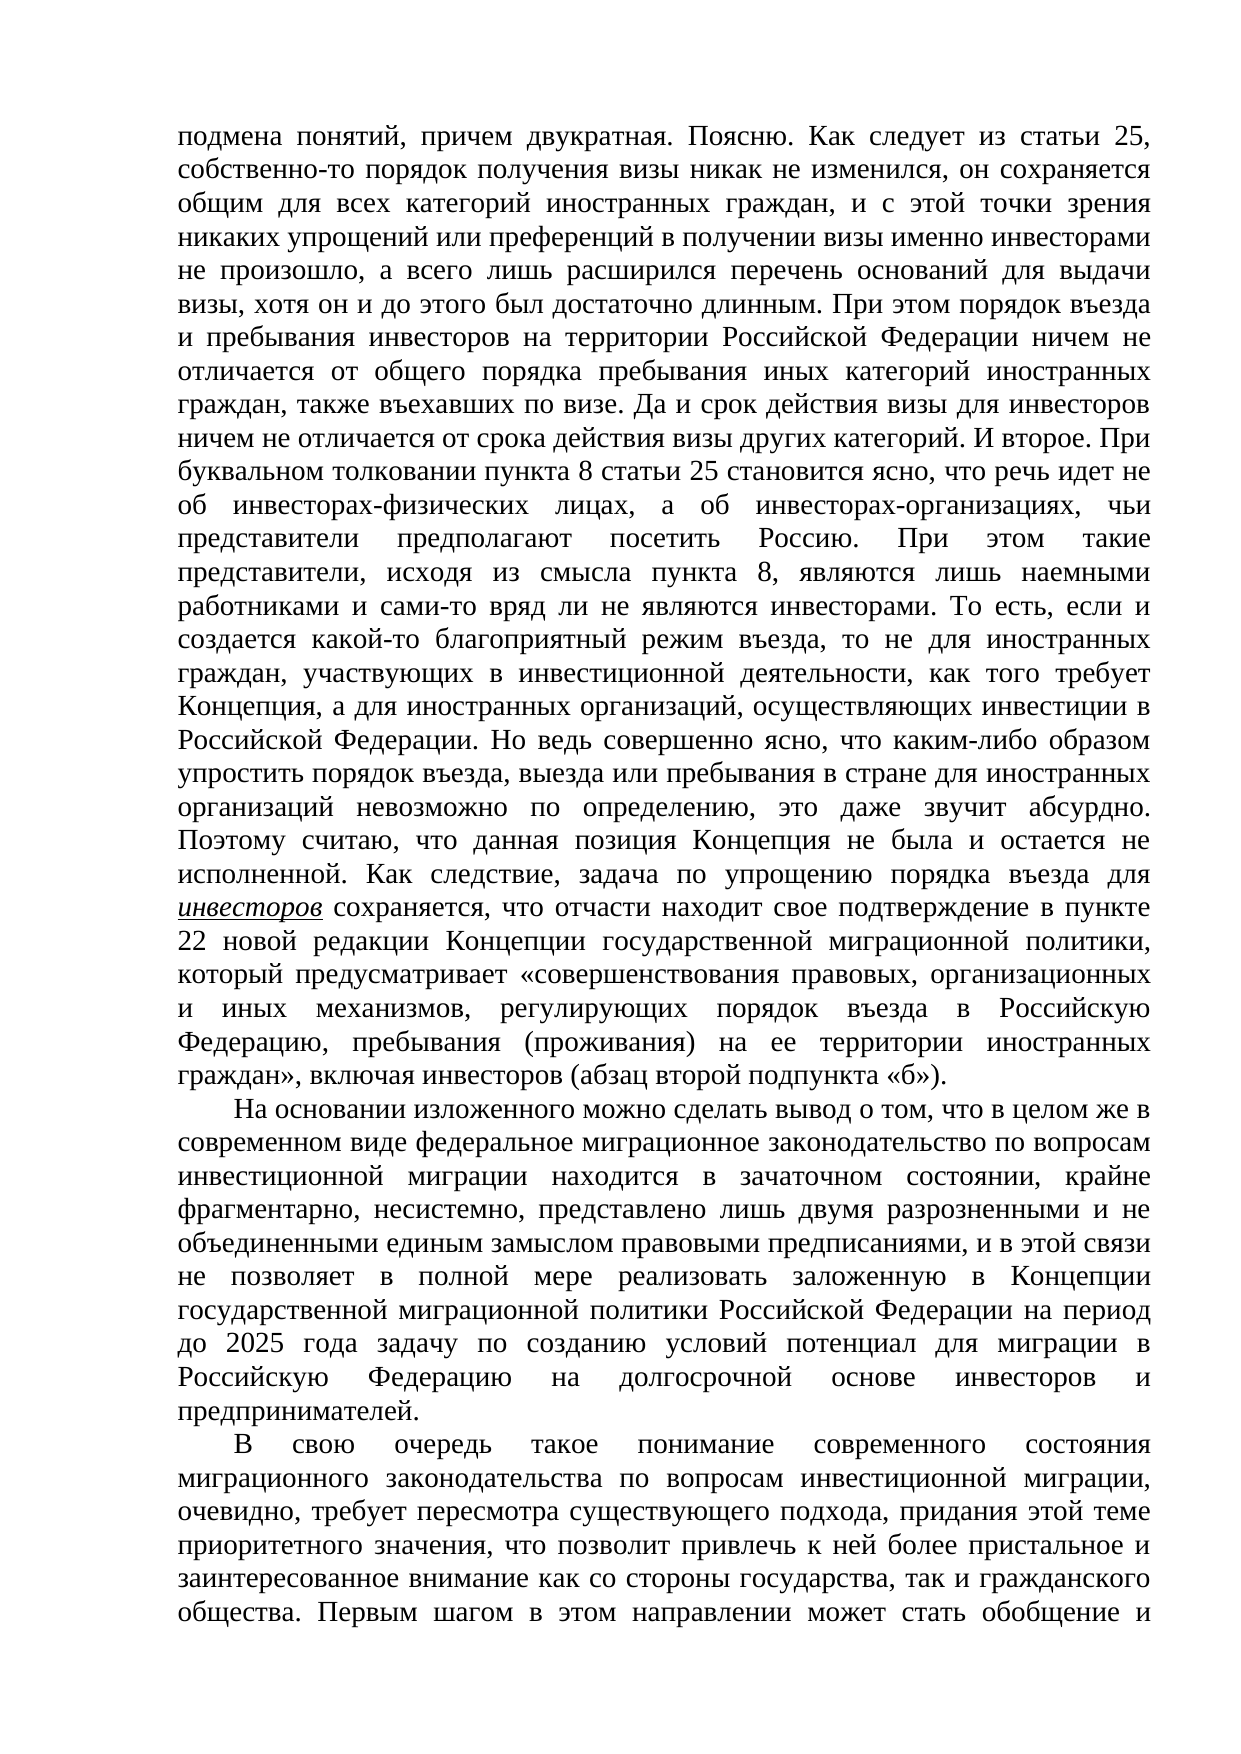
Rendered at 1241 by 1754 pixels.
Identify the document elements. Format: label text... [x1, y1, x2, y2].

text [177, 118, 1152, 1091]
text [177, 1426, 1152, 1627]
text На основании изложенного можно сделать вывод о том, что в целом же в современном виде федеральное миграционное законодательство по вопросам инвестиционной миграции находится в зачаточном состоянии, крайне фрагментарно, несистемно, представлено лишь двумя разрозненными и не объединенными единым замыслом правовыми предписаниями, и в этой связи не позволяет в полной мере реализовать заложенную в Концепции государственной миграционной политики Российской Федерации на период до 2025 года задачу по созданию условий потенциал для миграции в Российскую Федерацию на долгосрочной основе инвесторов и предпринимателей. [177, 1091, 1152, 1426]
